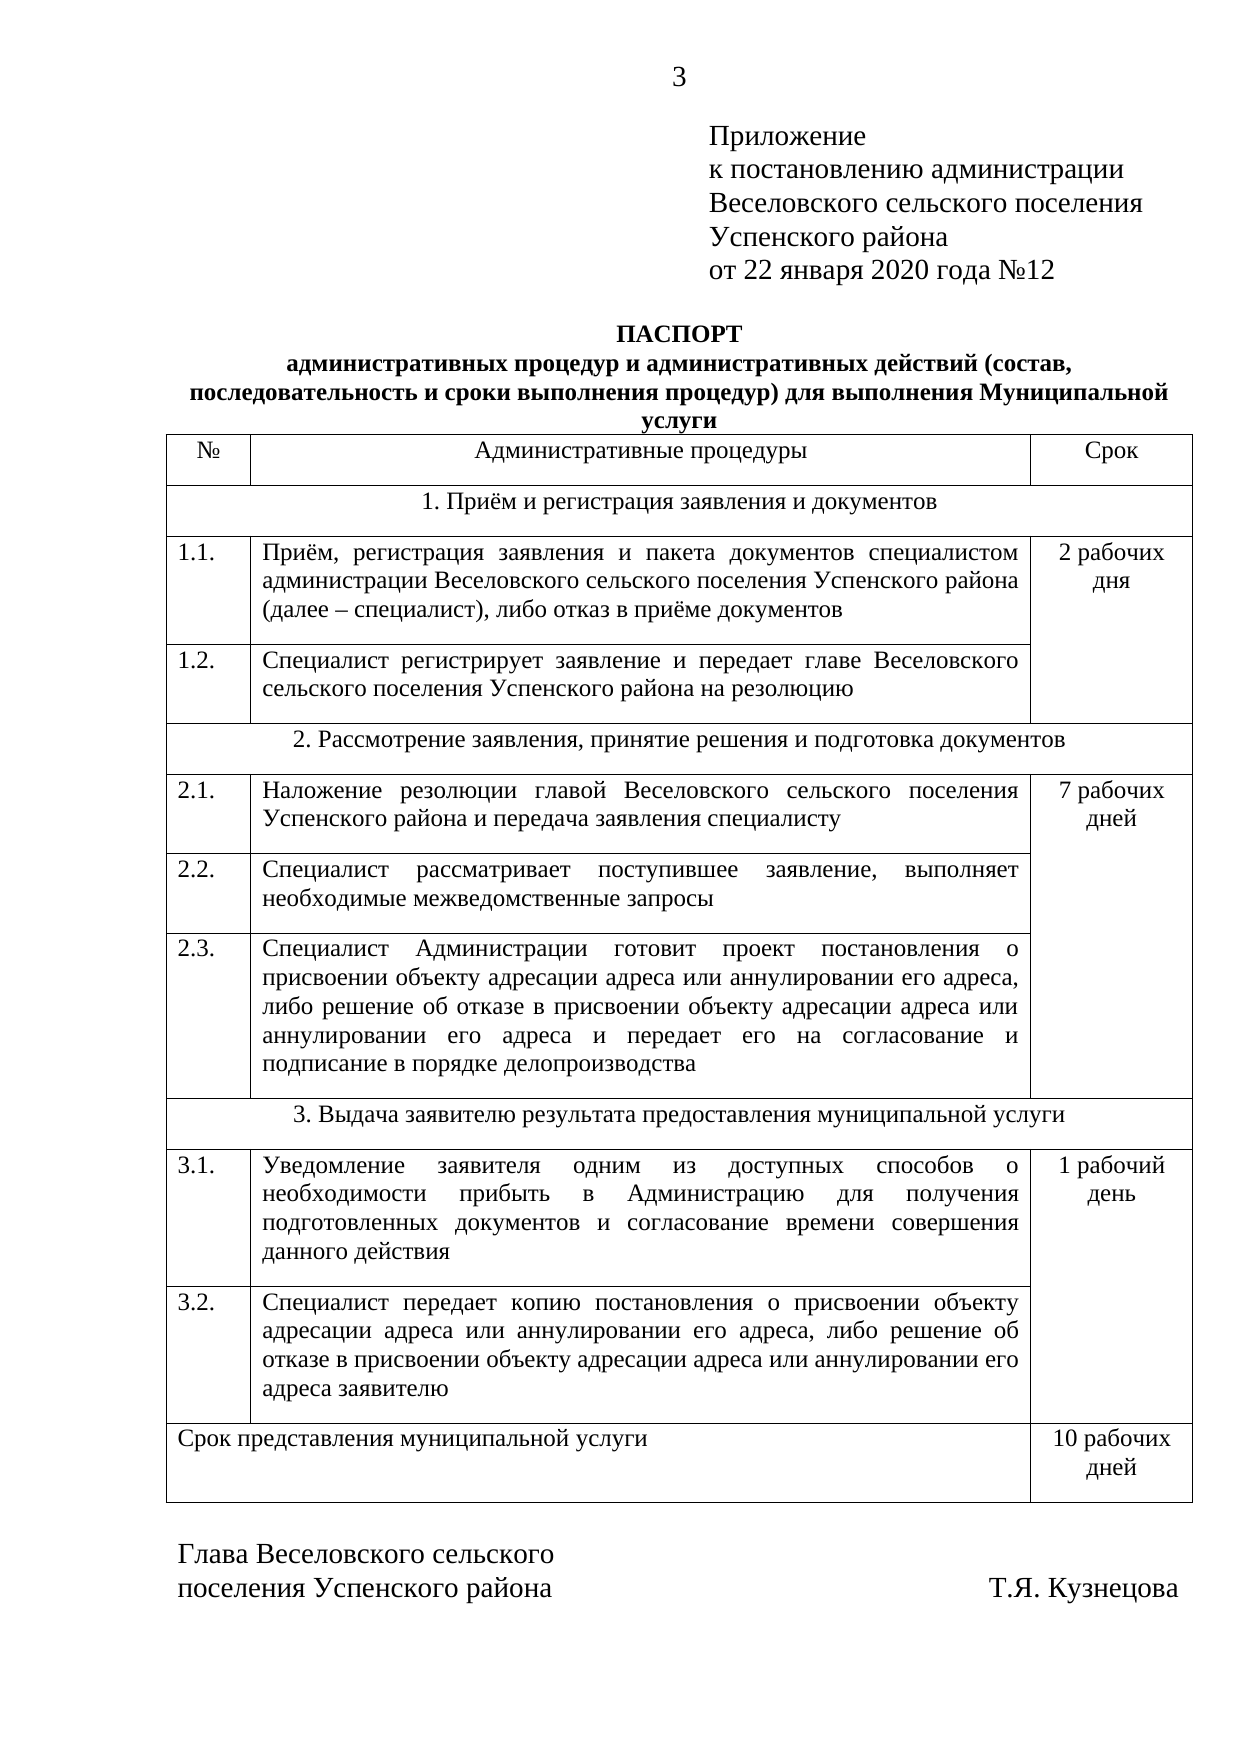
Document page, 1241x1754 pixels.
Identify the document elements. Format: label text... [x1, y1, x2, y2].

table_cell 3.1. [167, 1150, 250, 1286]
table_header № [167, 435, 250, 485]
text административных процедур и административных действий (состав, последовательность и сроки выполнения процедур) для выполнения Муниципальной услуги [177, 348, 1181, 434]
text к постановлению администрации [177, 152, 1181, 185]
text поселения Успенского района Т.Я. Кузнецова [177, 1570, 1181, 1603]
table_cell Уведомление заявителя одним из доступных способов о необходимости прибыть в Администрацию для получения подготовленных документов и согласование времени совершения данного действия [251, 1150, 1030, 1286]
table_cell 2. Рассмотрение заявления, принятие решения и подготовка документов [167, 724, 1192, 774]
table_cell Приём, регистрация заявления и пакета документов специалистом администрации Веселовского сельского поселения Успенского района (далее – специалист), либо отказ в приёме документов [251, 537, 1030, 644]
text ПАСПОРТ [177, 319, 1181, 348]
table_cell Специалист Администрации готовит проект постановления о присвоении объекту адресации адреса или аннулировании его адреса, либо решение об отказе в присвоении объекту адресации адреса или аннулировании его адреса и передает его на согласование и подписание в порядке делопроизводства [251, 934, 1030, 1098]
table_cell Срок представления муниципальной услуги [167, 1424, 1030, 1502]
table_cell Специалист рассматривает поступившее заявление, выполняет необходимые межведомственные запросы [251, 854, 1030, 932]
text Успенского района [177, 219, 1181, 252]
table_cell 7 рабочих дней [1031, 775, 1192, 1098]
table_cell 10 рабочих дней [1031, 1424, 1192, 1502]
table_header Срок [1031, 435, 1192, 485]
table_cell 2 рабочих дня [1031, 537, 1192, 723]
table_cell 2.1. [167, 775, 250, 853]
table_cell 2.2. [167, 854, 250, 932]
table_cell 3. Выдача заявителю результата предоставления муниципальной услуги [167, 1099, 1192, 1149]
table_cell 1 рабочий день [1031, 1150, 1192, 1422]
table_cell 1.2. [167, 645, 250, 723]
table_cell Специалист регистрирует заявление и передает главе Веселовского сельского поселения Успенского района на резолюцию [251, 645, 1030, 723]
table_cell Наложение резолюции главой Веселовского сельского поселения Успенского района и передача заявления специалисту [251, 775, 1030, 853]
table_cell Специалист передает копию постановления о присвоении объекту адресации адреса или аннулировании его адреса, либо решение об отказе в присвоении объекту адресации адреса или аннулировании его адреса заявителю [251, 1287, 1030, 1422]
text Приложение [177, 118, 1181, 152]
table_cell 1. Приём и регистрация заявления и документов [167, 486, 1192, 536]
table_header Административные процедуры [251, 435, 1030, 485]
table_cell 1.1. [167, 537, 250, 644]
text от 22 января 2020 года №12 [177, 252, 1181, 286]
text Глава Веселовского сельского [177, 1536, 1181, 1570]
table_cell 2.3. [167, 934, 250, 1098]
table_cell 3.2. [167, 1287, 250, 1422]
text Веселовского сельского поселения [177, 185, 1181, 219]
